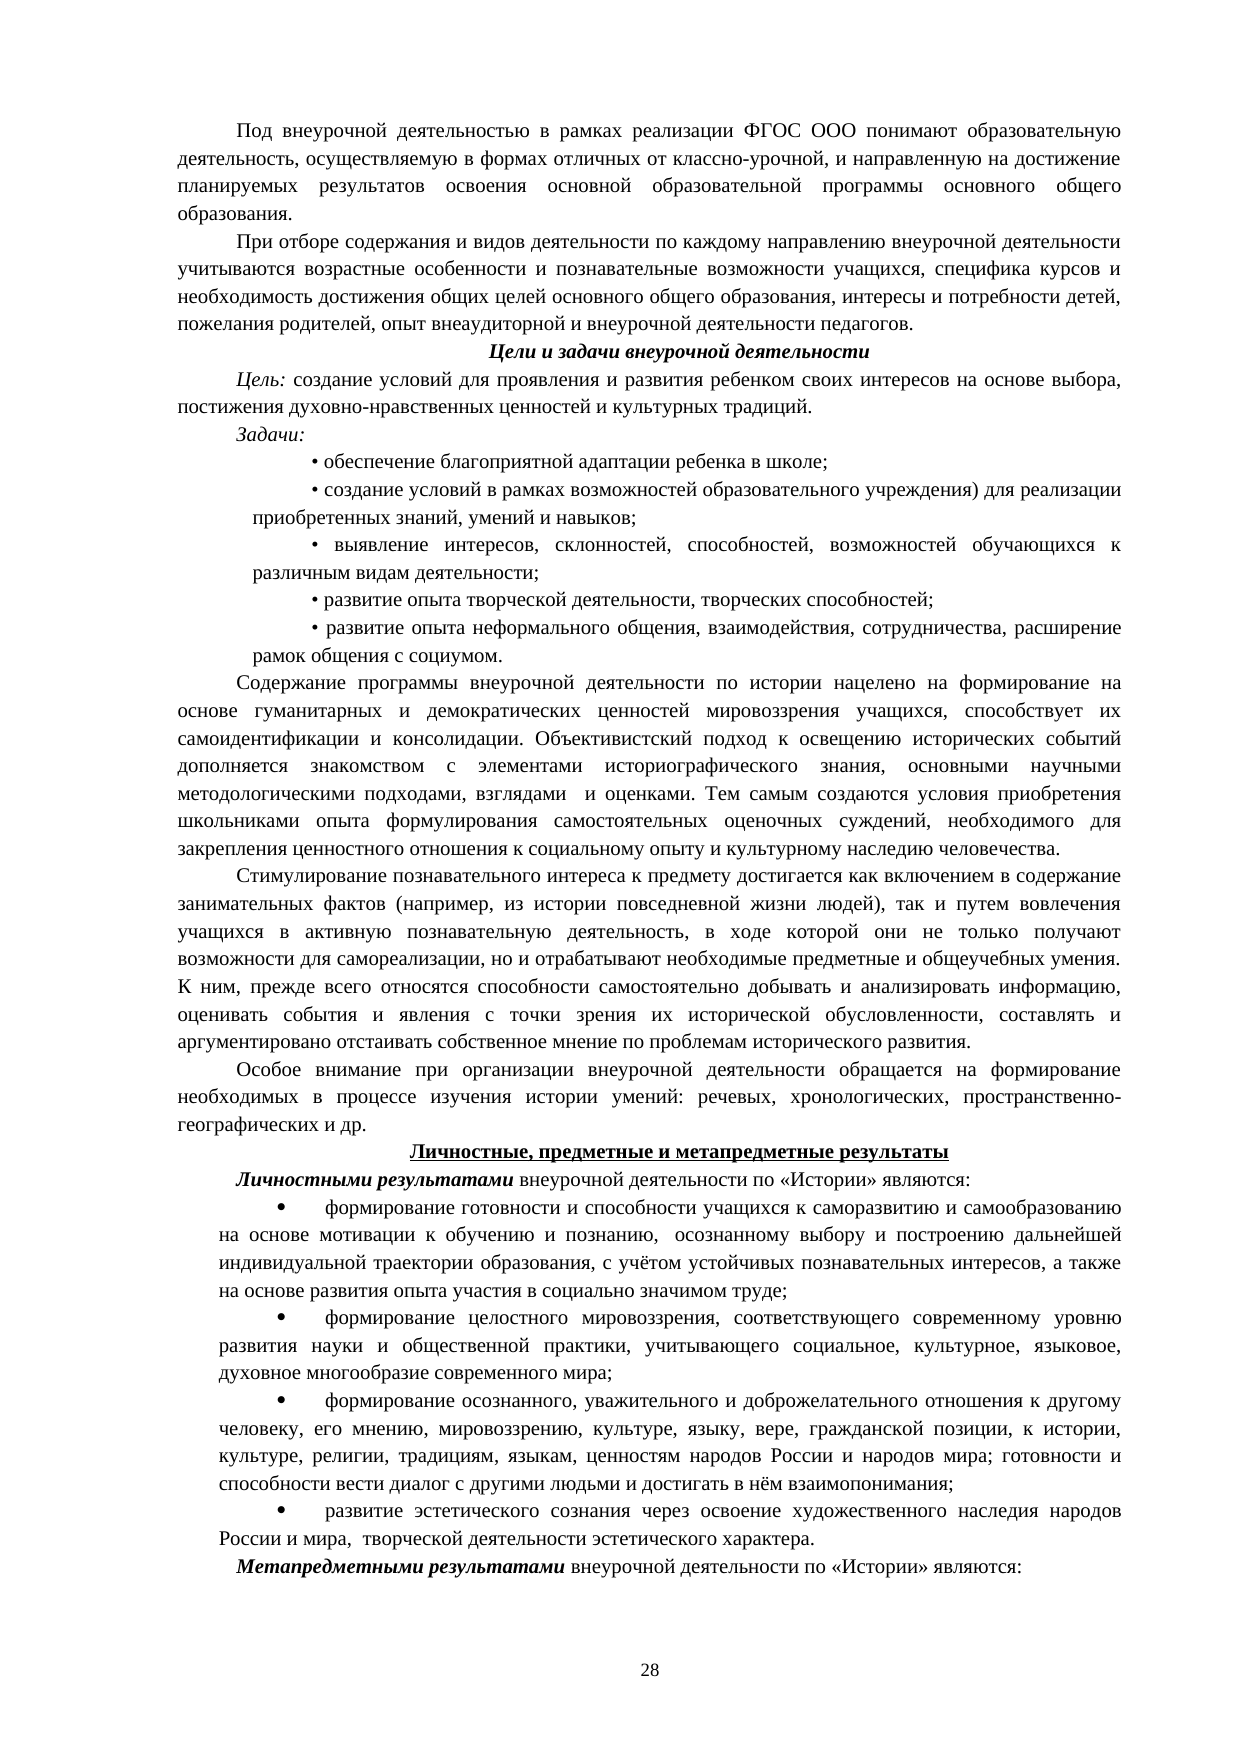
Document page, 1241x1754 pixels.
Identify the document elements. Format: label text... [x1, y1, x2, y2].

text Личностными результатами внеурочной деятельности по «Истории» являются: [177, 1167, 1122, 1191]
text Содержание программы внеурочной деятельности по истории нацелено на формирование на основе гуманитарных и демократических ценностей мировоззрения учащихся, способствует их самоидентификации и консолидации. Объективистский подход к освещению исторических событий дополняется знакомством с элементами историографического знания, основными научными методологическими подходами, взглядами и оценками. Тем самым создаются условия приобретения школьниками опыта формулирования самостоятельных оценочных суждений, необходимого для закрепления ценностного отношения к социальному опыту и культурному наследию человечества. [177, 670, 1122, 860]
text • выявление интересов, склонностей, способностей, возможностей обучающихся к различным видам деятельности; [252, 532, 1122, 584]
text • обеспечение благоприятной адаптации ребенка в школе; [252, 449, 1122, 473]
text Метапредметными результатами внеурочной деятельности по «Истории» являются: [177, 1553, 1122, 1578]
text Цель: создание условий для проявления и развития ребенком своих интересов на основе выбора, постижения духовно-нравственных ценностей и культурных традиций. [177, 367, 1122, 418]
text • развитие опыта неформального общения, взаимодействия, сотрудничества, расширение рамок общения с социумом. [252, 615, 1122, 667]
text • создание условий в рамках возможностей образовательного учреждения) для реализации приобретенных знаний, умений и навыков; [252, 477, 1122, 529]
text Особое внимание при организации внеурочной деятельности обращается на формирование необходимых в процессе изучения истории умений: речевых, хронологических, пространственно-географических и др. [177, 1057, 1122, 1136]
text • развитие опыта творческой деятельности, творческих способностей; [252, 587, 1122, 611]
text Цели и задачи внеурочной деятельности [177, 339, 1122, 363]
text Под внеурочной деятельностью в рамках реализации ФГОС ООО понимают образовательную деятельность, осуществляемую в формах отличных от классно-урочной, и направленную на достижение планируемых результатов освоения основной образовательной программы основного общего образования. [177, 118, 1122, 225]
list формирование осознанного, уважительного и доброжелательного отношения к другому человеку, его мнению, мировоззрению, культуре, языку, вере, гражданской позиции, к истории, культуре, религии, традициям, языкам, ценностям народов России и народов мира; готовности и способности вести диалог с другими людьми и достигать в нём взаимопонимания; [218, 1388, 1122, 1495]
text При отборе содержания и видов деятельности по каждому направлению внеурочной деятельности учитываются возрастные особенности и познавательные возможности учащихся, специфика курсов и необходимость достижения общих целей основного общего образования, интересы и потребности детей, пожелания родителей, опыт внеаудиторной и внеурочной деятельности педагогов. [177, 228, 1122, 335]
list развитие эстетического сознания через освоение художественного наследия народов России и мира, творческой деятельности эстетического характера. [218, 1498, 1122, 1550]
text Стимулирование познавательного интереса к предмету достигается как включением в содержание занимательных фактов (например, из истории повседневной жизни людей), так и путем вовлечения учащихся в активную познавательную деятельность, в ходе которой они не только получают возможности для самореализации, но и отрабатывают необходимые предметные и общеучебных умения. К ним, прежде всего относятся способности самостоятельно добывать и анализировать информацию, оценивать события и явления с точки зрения их исторической обусловленности, составлять и аргументировано отстаивать собственное мнение по проблемам исторического развития. [177, 863, 1122, 1053]
list формирование целостного мировоззрения, соответствующего современному уровню развития науки и общественной практики, учитывающего социальное, культурное, языковое, духовное многообразие современного мира; [218, 1305, 1122, 1384]
list формирование готовности и способности учащихся к саморазвитию и самообразованию на основе мотивации к обучению и познанию, осознанному выбору и построению дальнейшей индивидуальной траектории образования, с учётом устойчивых познавательных интересов, а также на основе развития опыта участия в социально значимом труде; [218, 1195, 1122, 1302]
text Задачи: [177, 422, 1122, 446]
text Личностные, предметные и метапредметные результаты [177, 1139, 1122, 1163]
